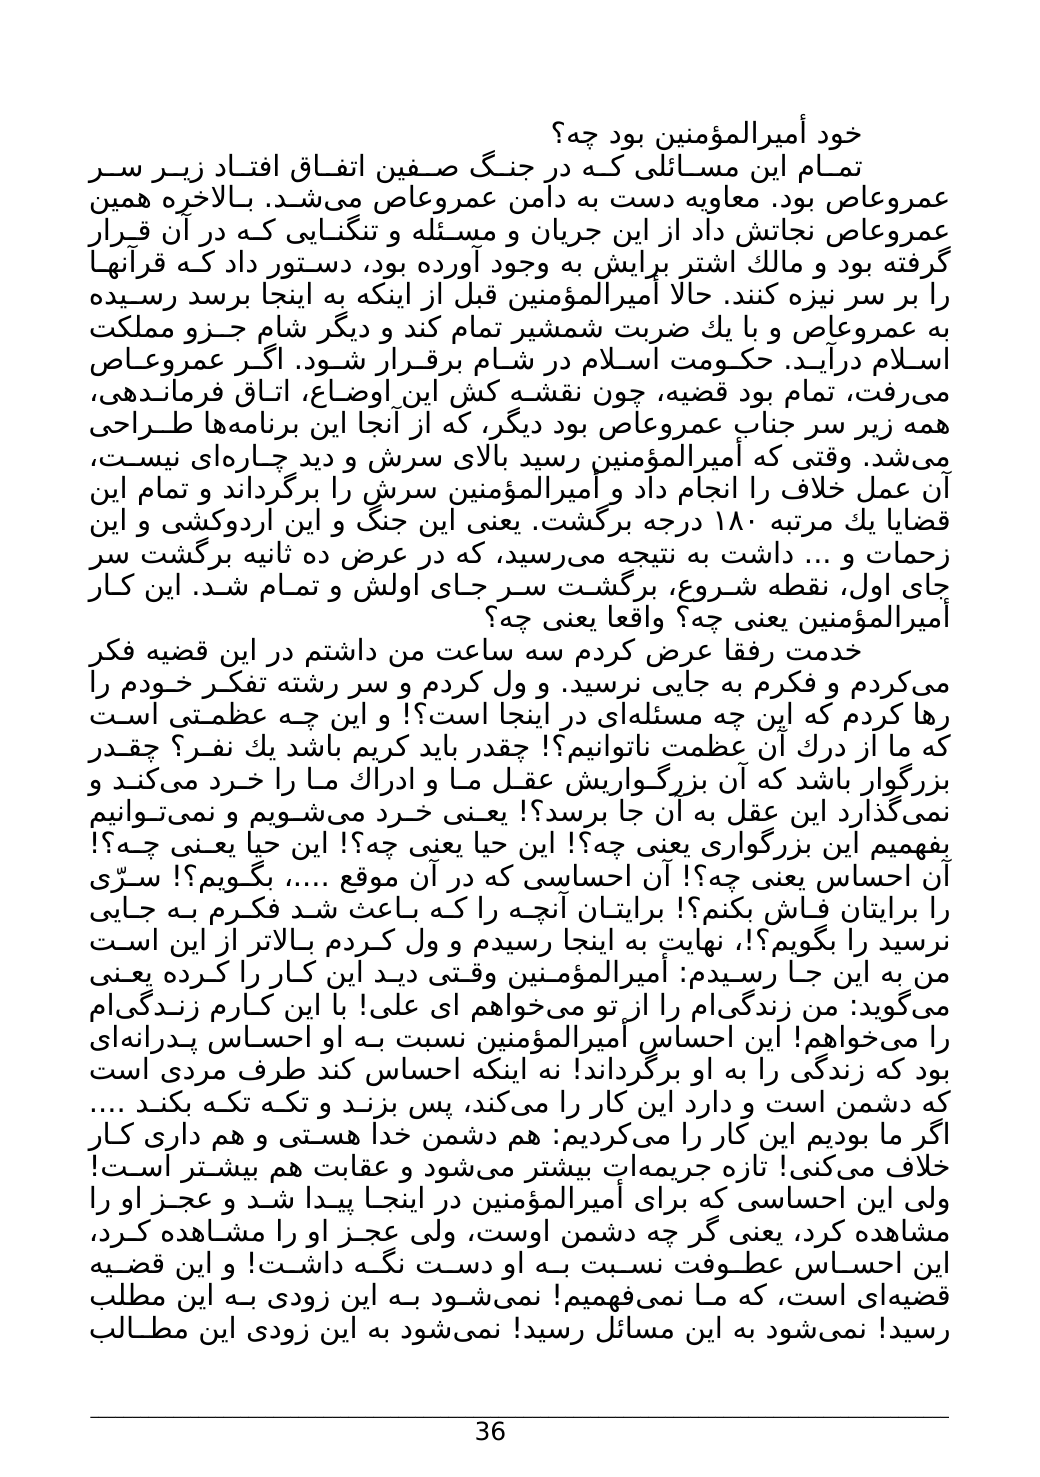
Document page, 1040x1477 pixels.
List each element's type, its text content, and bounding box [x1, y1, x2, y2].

text تمام این مسائلی كه در جنگ صفین اتفاق افتاد زیر سر عمروعاص بود. معاویه دست به دامن عمروعاص می‌شد. بالاخره همین عمروعاص نجاتش داد از این جریان و مسئله و تنگنایی كه در آن قرار گرفته بود و مالك اشتر برایش به وجود آورده بود، دستور داد كه قرآنها را بر سر نیزه كنند. حالا أمیرالمؤمنین قبل از اینكه به اینجا برسد رسیده به عمروعاص و با یك ضربت شمشیر تمام كند و دیگر شام جزو مملكت اسلام درآید. حكومت اسلام در شام برقرار شود. اگر عمروعاص می‌رفت، تمام بود قضیه، چون نقشه كش این اوضاع، اتاق فرماندهی، همه زیر سر جناب عمروعاص بود دیگر، كه از آنجا این برنامه‌ها طراحی می‌شد. وقتی كه أمیرالمؤمنین رسید بالای سرش و دید چاره‌ای نیست، آن عمل خلاف را انجام داد و أمیرالمؤمنین سرش را برگرداند و تمام این قضایا یك مرتبه ١٨٠ درجه برگشت. یعنی این جنگ و این اردوكشی و این زحمات و ... داشت به نتیجه می‌رسید، كه در عرض ده ثانیه برگشت سر جای اول، نقطه شروع، برگشت سر جای اولش و تمام شد. این كار أمیرالمؤمنین یعنی چه؟ واقعا یعنی چه؟ [89, 150, 951, 634]
text خود أمیرالمؤمنین بود چه؟ [89, 118, 951, 150]
